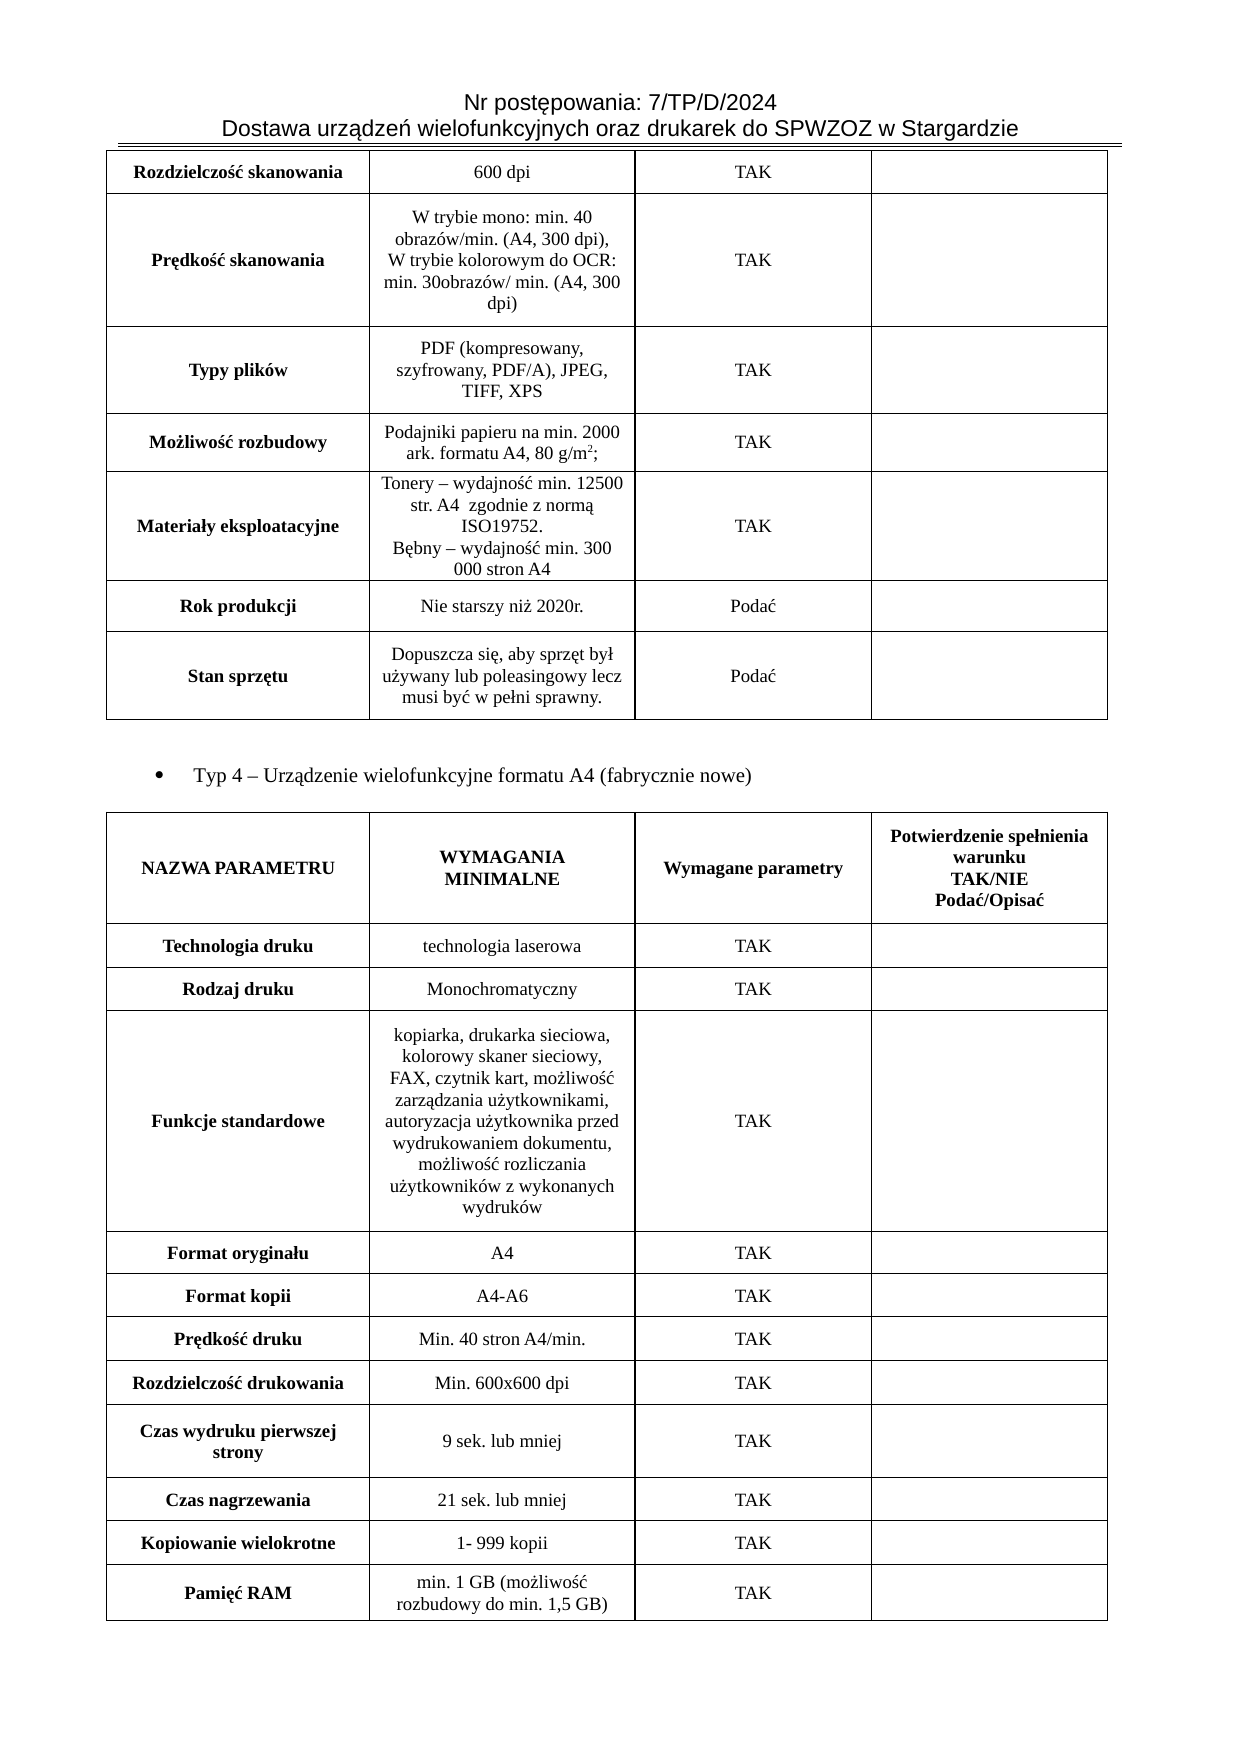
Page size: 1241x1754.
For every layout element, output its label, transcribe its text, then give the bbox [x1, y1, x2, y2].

table_cell TAK [636, 1478, 871, 1520]
table_cell TAK [636, 1317, 871, 1360]
table_cell [872, 1361, 1107, 1404]
table_cell A4 [370, 1232, 634, 1273]
table_cell Podać [636, 581, 871, 631]
table_cell TAK [636, 1011, 871, 1231]
table_cell Rozdzielczość skanowania [107, 151, 369, 193]
table_cell Min. 600x600 dpi [370, 1361, 634, 1404]
table_cell [872, 472, 1107, 580]
table_cell technologia laserowa [370, 924, 634, 967]
table_cell TAK [636, 1521, 871, 1564]
table_cell [872, 924, 1107, 967]
table_header Wymagane parametry [636, 813, 871, 923]
list Typ 4 – Urządzenie wielofunkcyjne formatu A4 (fabrycznie nowe) [156, 763, 1122, 787]
table_cell TAK [636, 924, 871, 967]
table_cell kopiarka, drukarka sieciowa, kolorowy skaner sieciowy, FAX, czytnik kart, możliwość zarządzania użytkownikami, autoryzacja użytkownika przed wydrukowaniem dokumentu, możliwość rozliczania użytkowników z wykonanych wydruków [370, 1011, 634, 1231]
table_cell W trybie mono: min. 40 obrazów/min. (A4, 300 dpi), W trybie kolorowym do OCR: min. 30obrazów/ min. (A4, 300 dpi) [370, 194, 634, 326]
table_cell Materiały eksploatacyjne [107, 472, 369, 580]
table_cell PDF (kompresowany, szyfrowany, PDF/A), JPEG, TIFF, XPS [370, 327, 634, 412]
table_cell Podać [636, 632, 871, 719]
table_cell Prędkość skanowania [107, 194, 369, 326]
table_cell Tonery – wydajność min. 12500 str. A4 zgodnie z normą ISO19752. Bębny – wydajność min. 300 000 stron A4 [370, 472, 634, 580]
table_header Potwierdzenie spełnienia warunku TAK/NIE Podać/Opisać [872, 813, 1107, 923]
table_cell TAK [636, 1565, 871, 1620]
table_cell Rozdzielczość drukowania [107, 1361, 369, 1404]
table_cell [872, 632, 1107, 719]
table_cell A4-A6 [370, 1274, 634, 1316]
table_cell Pamięć RAM [107, 1565, 369, 1620]
table_cell Podajniki papieru na min. 2000 ark. formatu A4, 80 g/m2; [370, 414, 634, 471]
table_cell Czas wydruku pierwszej strony [107, 1405, 369, 1477]
table_cell TAK [636, 1232, 871, 1273]
table_cell TAK [636, 968, 871, 1010]
table_cell Prędkość druku [107, 1317, 369, 1360]
table_cell 600 dpi [370, 151, 634, 193]
table_cell TAK [636, 151, 871, 193]
table_cell Stan sprzętu [107, 632, 369, 719]
table_cell Rodzaj druku [107, 968, 369, 1010]
table_cell TAK [636, 1405, 871, 1477]
table_cell Funkcje standardowe [107, 1011, 369, 1231]
table_cell TAK [636, 1361, 871, 1404]
table_cell Rok produkcji [107, 581, 369, 631]
table_cell TAK [636, 472, 871, 580]
table_cell [872, 1405, 1107, 1477]
table_cell [872, 1232, 1107, 1273]
table_cell TAK [636, 194, 871, 326]
table_cell [872, 194, 1107, 326]
table_cell [872, 1565, 1107, 1620]
table_cell [872, 1521, 1107, 1564]
table_cell 9 sek. lub mniej [370, 1405, 634, 1477]
table_cell Kopiowanie wielokrotne [107, 1521, 369, 1564]
table_cell Typy plików [107, 327, 369, 412]
table_cell TAK [636, 327, 871, 412]
table_cell Nie starszy niż 2020r. [370, 581, 634, 631]
table_cell [872, 1317, 1107, 1360]
table_cell [872, 414, 1107, 471]
table_cell [872, 1274, 1107, 1316]
table_cell Możliwość rozbudowy [107, 414, 369, 471]
table_cell [872, 1011, 1107, 1231]
table_cell 21 sek. lub mniej [370, 1478, 634, 1520]
table_cell min. 1 GB (możliwość rozbudowy do min. 1,5 GB) [370, 1565, 634, 1620]
table_cell Dopuszcza się, aby sprzęt był używany lub poleasingowy lecz musi być w pełni sprawny. [370, 632, 634, 719]
table_cell Format oryginału [107, 1232, 369, 1273]
table_cell [872, 968, 1107, 1010]
table_cell Min. 40 stron A4/min. [370, 1317, 634, 1360]
table_header NAZWA PARAMETRU [107, 813, 369, 923]
table_cell Format kopii [107, 1274, 369, 1316]
table_cell Czas nagrzewania [107, 1478, 369, 1520]
table_cell TAK [636, 1274, 871, 1316]
table_cell Technologia druku [107, 924, 369, 967]
table_cell Monochromatyczny [370, 968, 634, 1010]
table_header WYMAGANIA MINIMALNE [370, 813, 634, 923]
table_cell [872, 581, 1107, 631]
table_cell 1- 999 kopii [370, 1521, 634, 1564]
table_cell TAK [636, 414, 871, 471]
table_cell [872, 1478, 1107, 1520]
table_cell [872, 151, 1107, 193]
table_cell [872, 327, 1107, 412]
